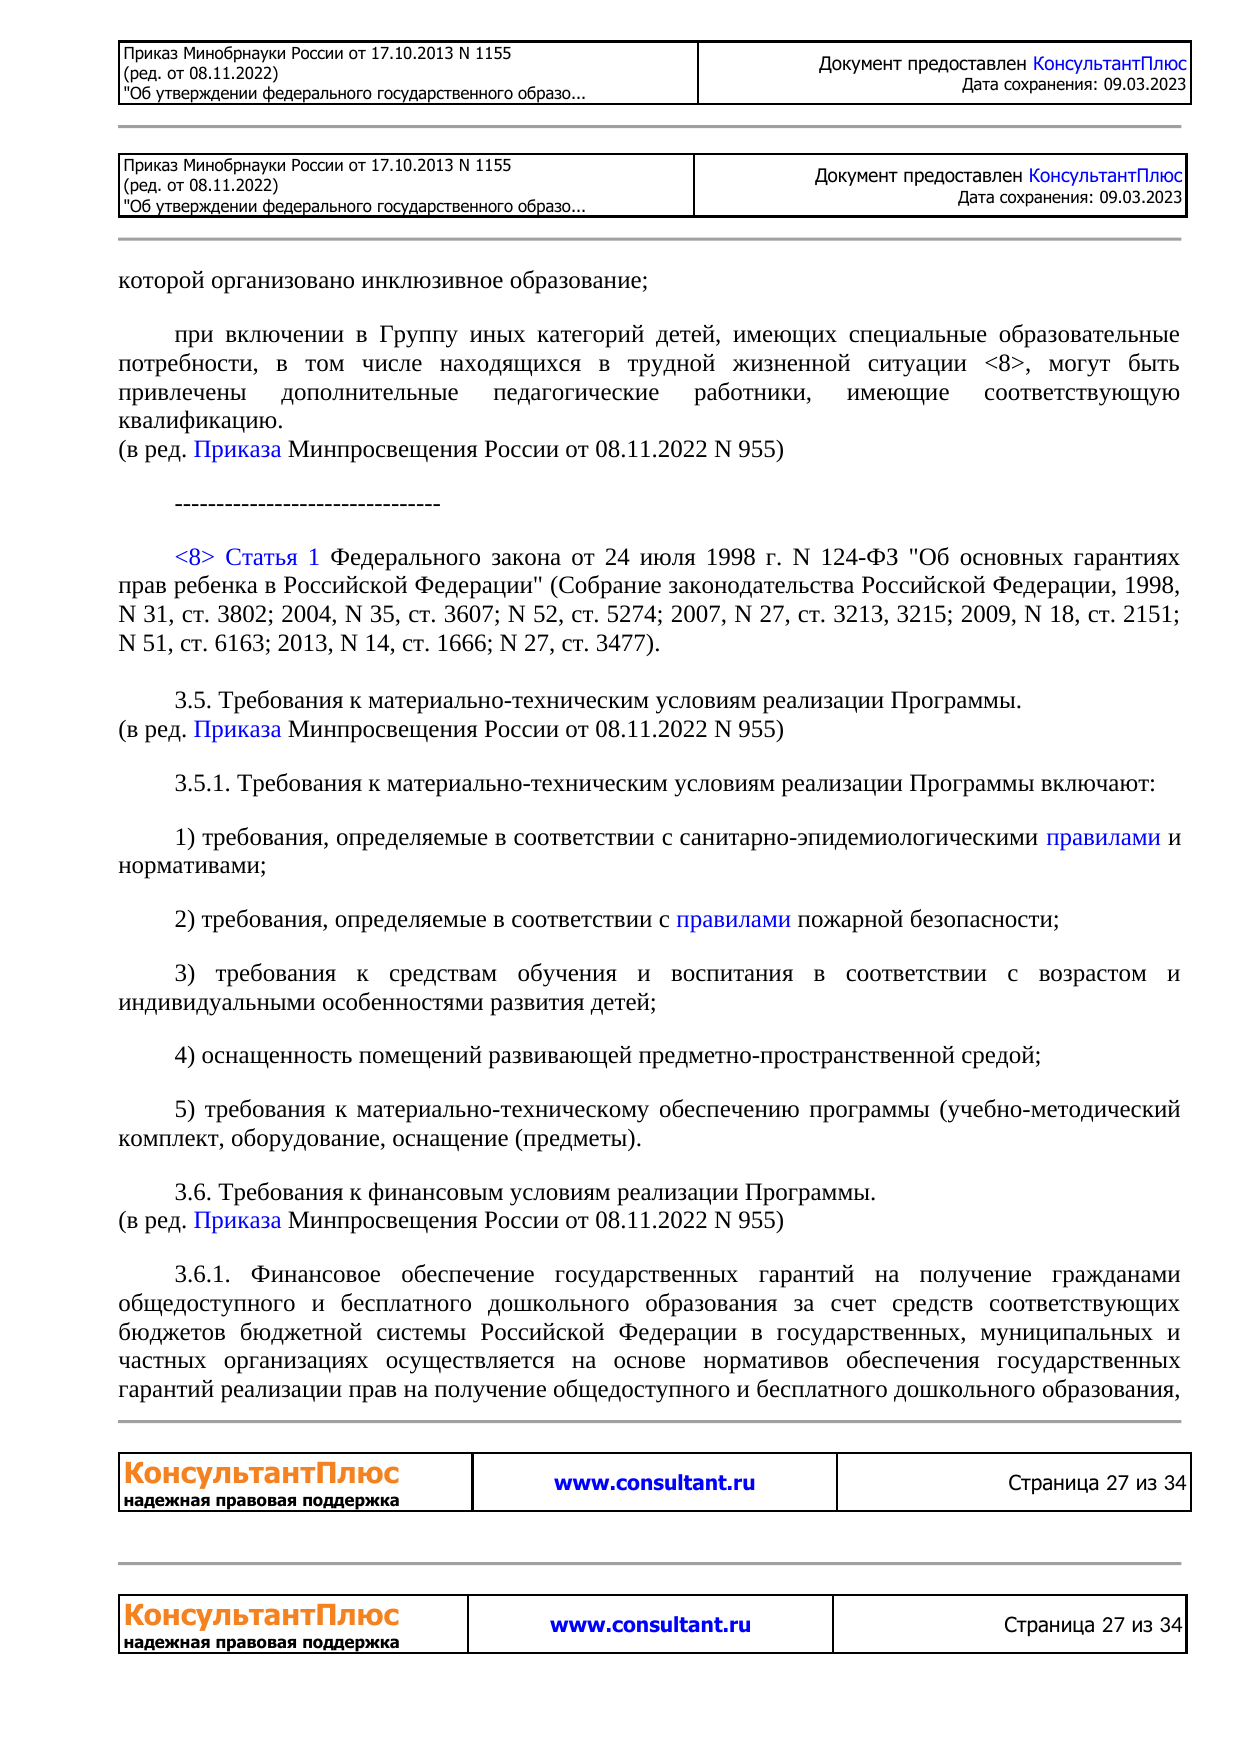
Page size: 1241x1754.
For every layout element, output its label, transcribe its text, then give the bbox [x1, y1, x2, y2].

text 4) оснащенность помещений развивающей предметно-пространственной средой; [118, 1041, 1181, 1069]
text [118, 266, 1181, 294]
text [118, 1259, 1181, 1403]
text 2) требования, определяемые в соответствии с правилами пожарной безопасности; [118, 904, 1181, 933]
text (в ред. Приказа Минпросвещения России от 08.11.2022 N 955) [118, 714, 1181, 743]
text -------------------------------- [118, 488, 1181, 517]
text 1) требования, определяемые в соответствии с санитарно-эпидемиологическими правилами и нормативами; [118, 822, 1181, 879]
text <8> Статья 1 Федерального закона от 24 июля 1998 г. N 124-ФЗ "Об основных гарантиях прав ребенка в Российской Федерации" (Собрание законодательства Российской Федерации, 1998, N 31, ст. 3802; 2004, N 35, ст. 3607; N 52, ст. 5274; 2007, N 27, ст. 3213, 3215; 2009, N 18, ст. 2151; N 51, ст. 6163; 2013, N 14, ст. 1666; N 27, ст. 3477). [118, 542, 1181, 657]
text 3) требования к средствам обучения и воспитания в соответствии с возрастом и индивидуальными особенностями развития детей; [118, 958, 1181, 1016]
text 3.6. Требования к финансовым условиям реализации Программы. [118, 1177, 1181, 1206]
text 3.5.1. Требования к материально-техническим условиям реализации Программы включают: [118, 768, 1181, 797]
text (в ред. Приказа Минпросвещения России от 08.11.2022 N 955) [118, 1206, 1181, 1234]
text 3.5. Требования к материально-техническим условиям реализации Программы. [118, 686, 1181, 714]
text при включении в Группу иных категорий детей, имеющих специальные образовательные потребности, в том числе находящихся в трудной жизненной ситуации <8>, могут быть привлечены дополнительные педагогические работники, имеющие соответствующую квалификацию. [118, 319, 1181, 434]
text (в ред. Приказа Минпросвещения России от 08.11.2022 N 955) [118, 434, 1181, 463]
text 5) требования к материально-техническому обеспечению программы (учебно-методический комплект, оборудование, оснащение (предметы). [118, 1094, 1181, 1152]
